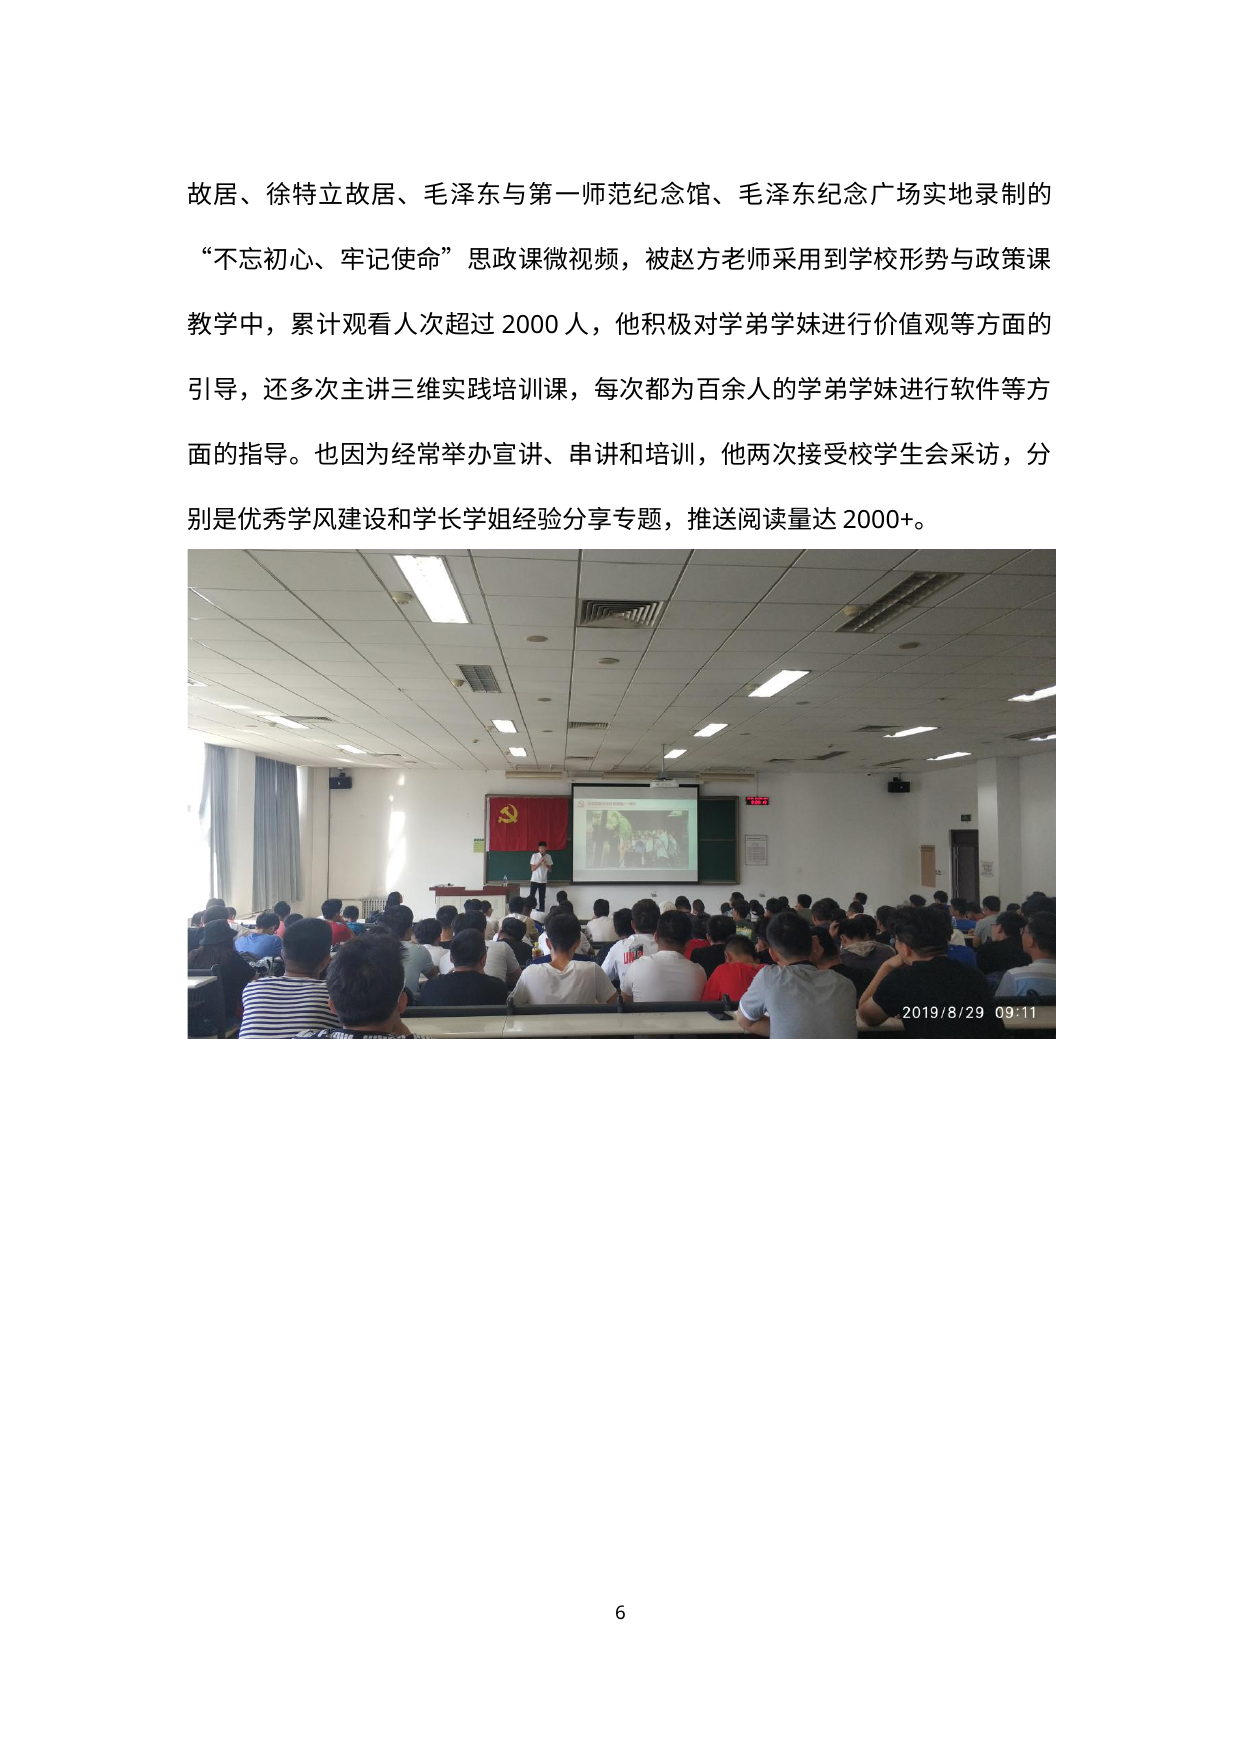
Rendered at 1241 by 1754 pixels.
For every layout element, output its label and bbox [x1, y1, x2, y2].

picture [187, 549, 1056, 1039]
text [187, 160, 1053, 549]
